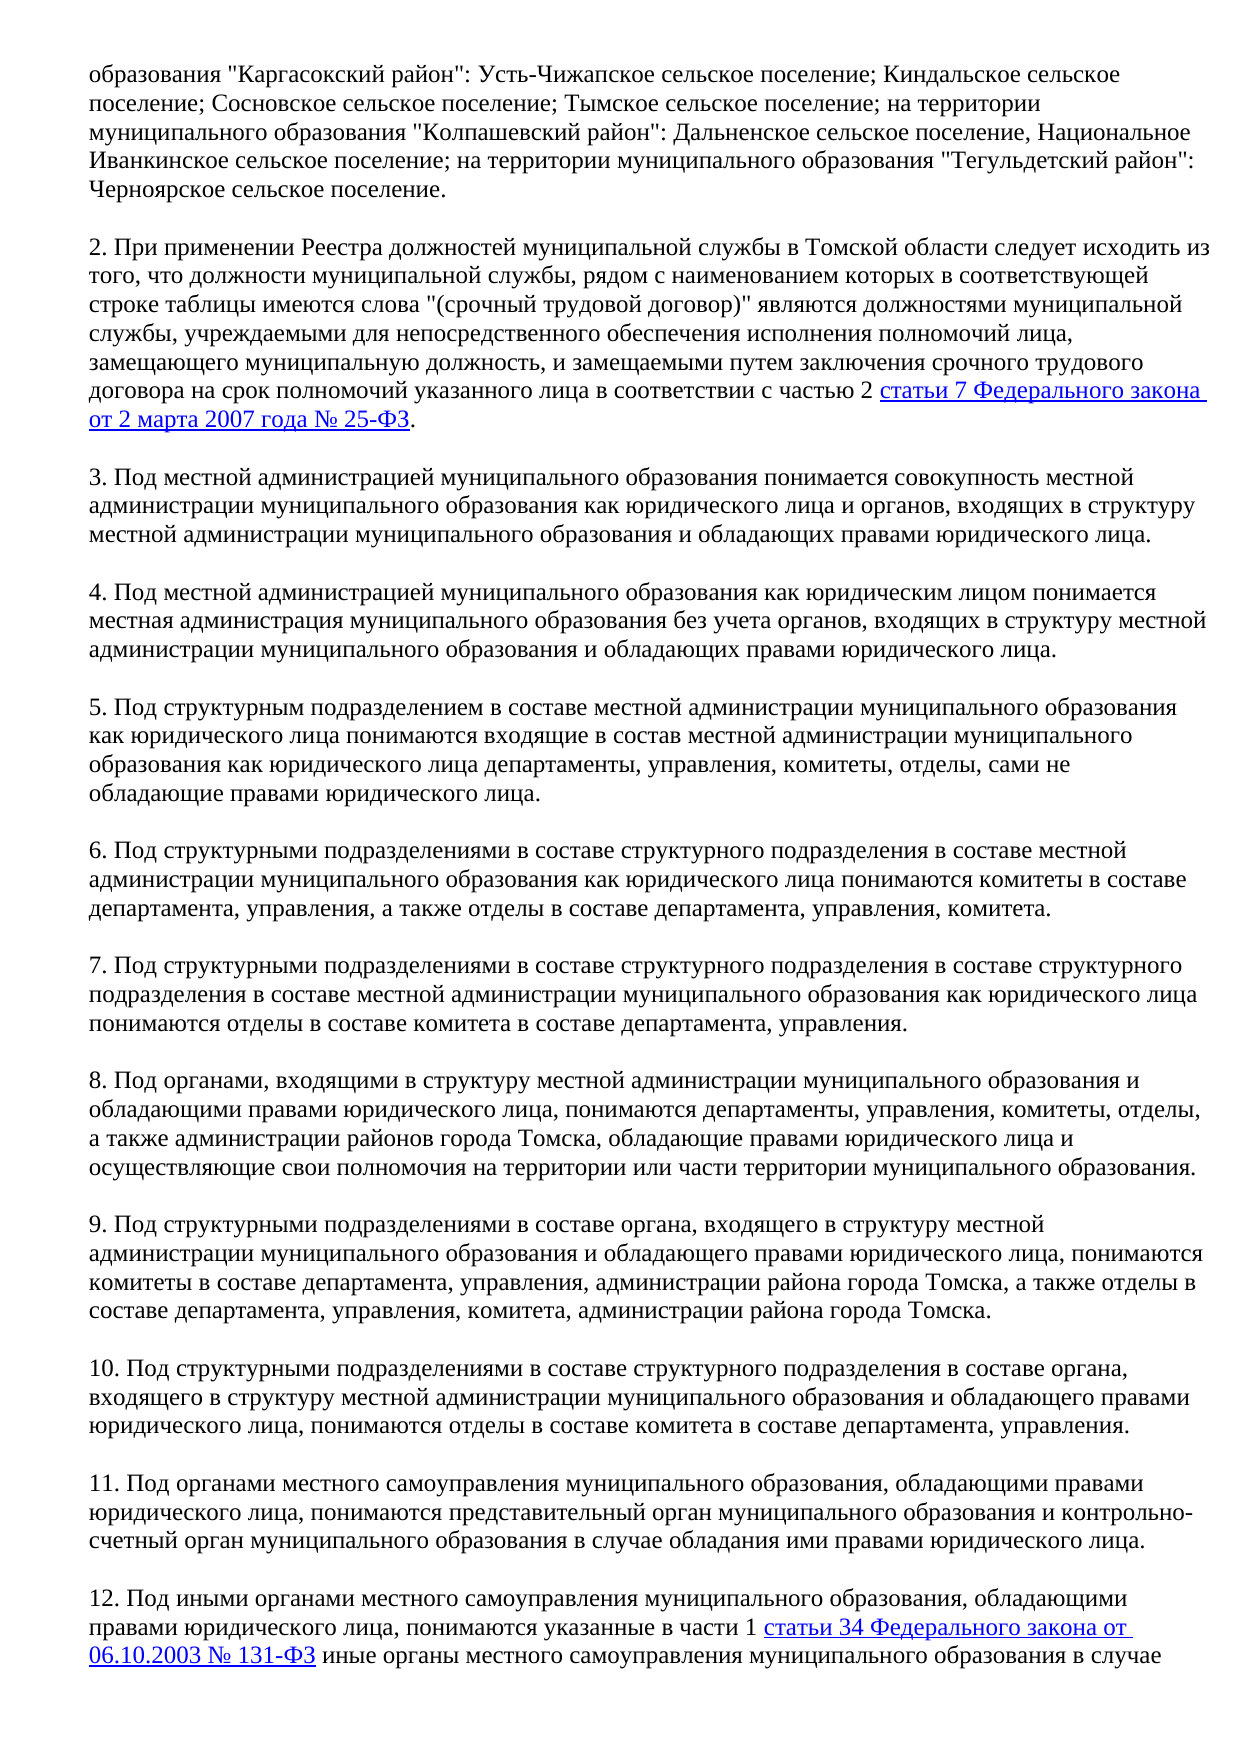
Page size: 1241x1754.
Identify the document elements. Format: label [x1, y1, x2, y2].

text [89, 59, 1211, 1669]
